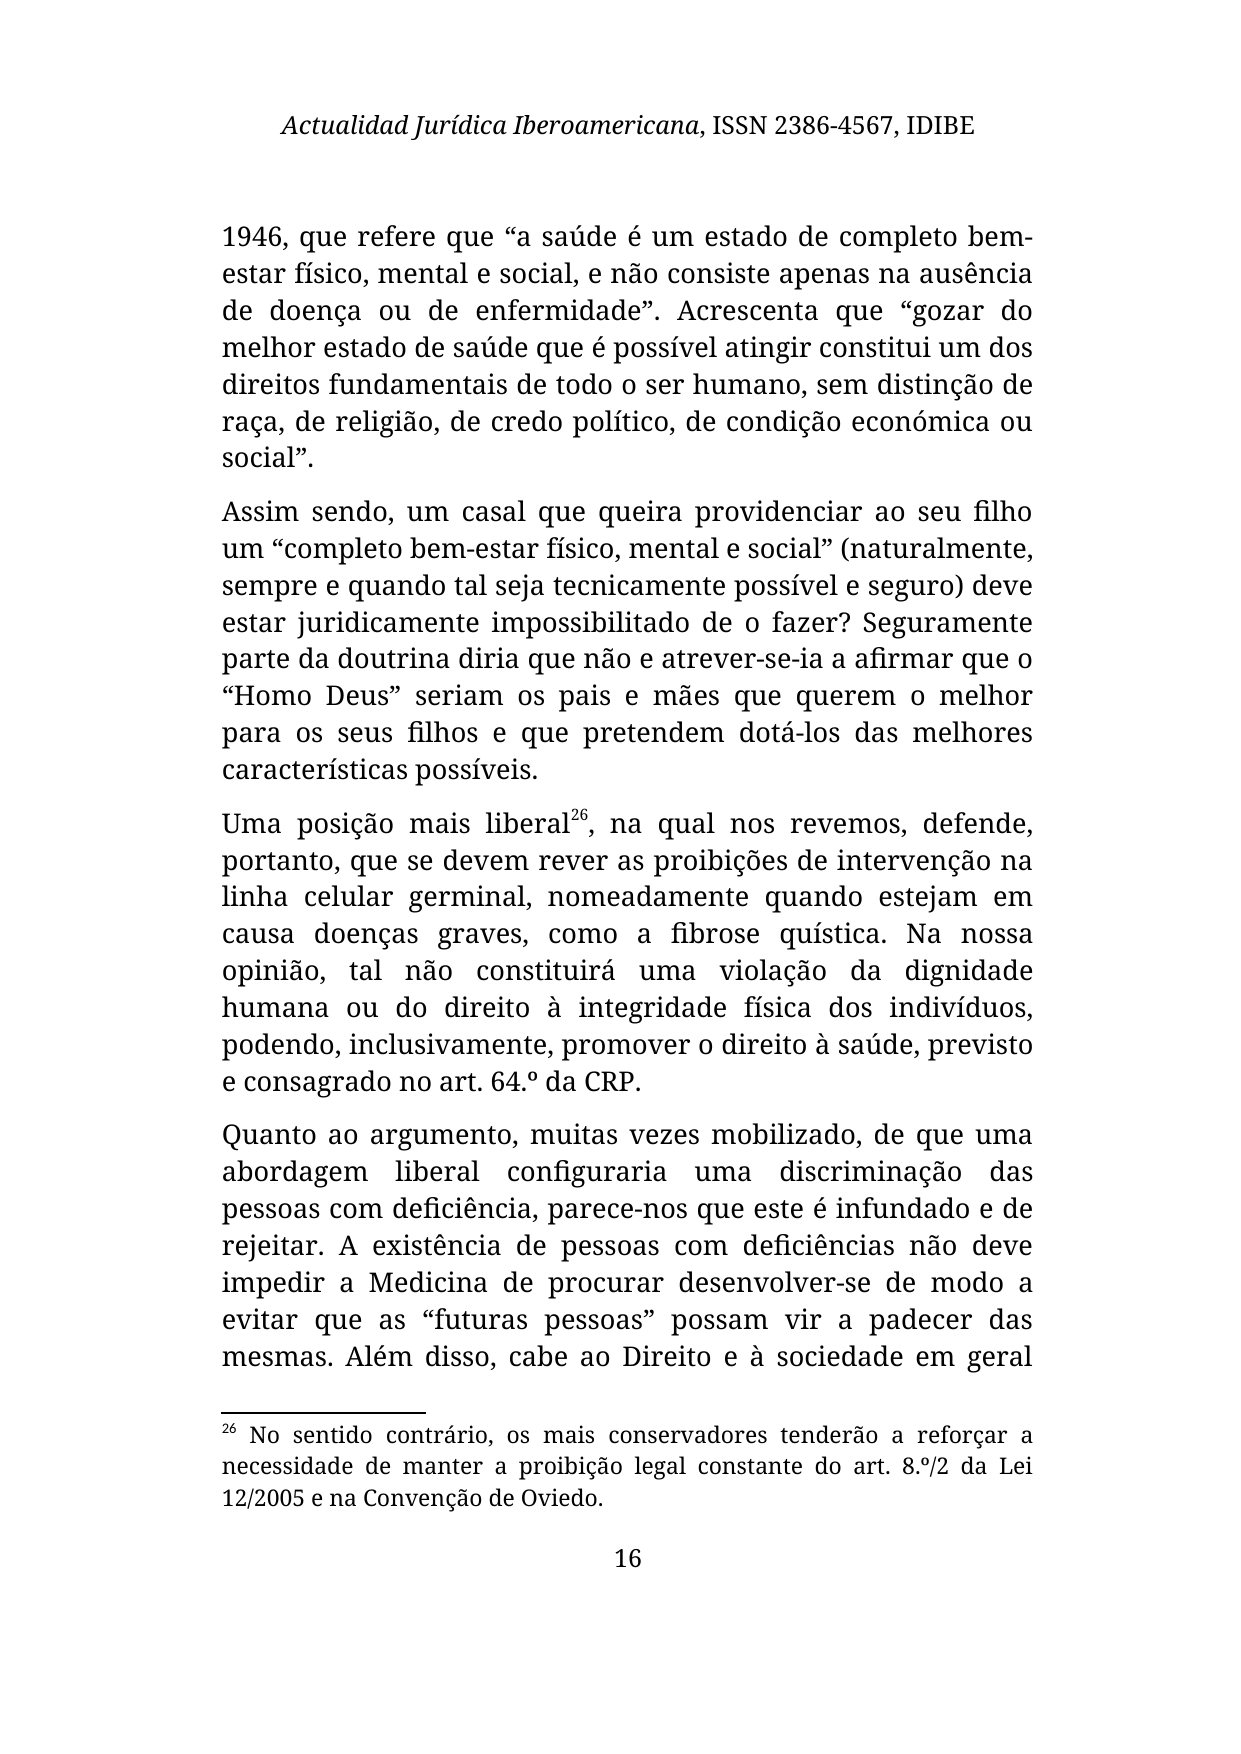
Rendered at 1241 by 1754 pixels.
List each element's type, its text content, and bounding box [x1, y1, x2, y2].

text Assim sendo, um casal que queira providenciar ao seu filho um “completo bem-estar físico, mental e social” (naturalmente, sempre e quando tal seja tecnicamente possível e seguro) deve estar juridicamente impossibilitado de o fazer? Seguramente parte da doutrina diria que não e atrever-se-ia a afirmar que o “Homo Deus” seriam os pais e mães que querem o melhor para os seus filhos e que pretendem dotá-los das melhores características possíveis. [222, 492, 1034, 787]
text Uma posição mais liberal, na qual nos revemos, defende, portanto, que se devem rever as proibições de intervenção na linha celular germinal, nomeadamente quando estejam em causa doenças graves, como a fibrose quística. Na nossa opinião, tal não constituirá uma violação da dignidade humana ou do direito à integridade física dos indivíduos, podendo, inclusivamente, promover o direito à saúde, previsto e consagrado no art. 64.º da CRP. [222, 804, 1034, 1099]
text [222, 1116, 1034, 1374]
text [222, 218, 1034, 476]
